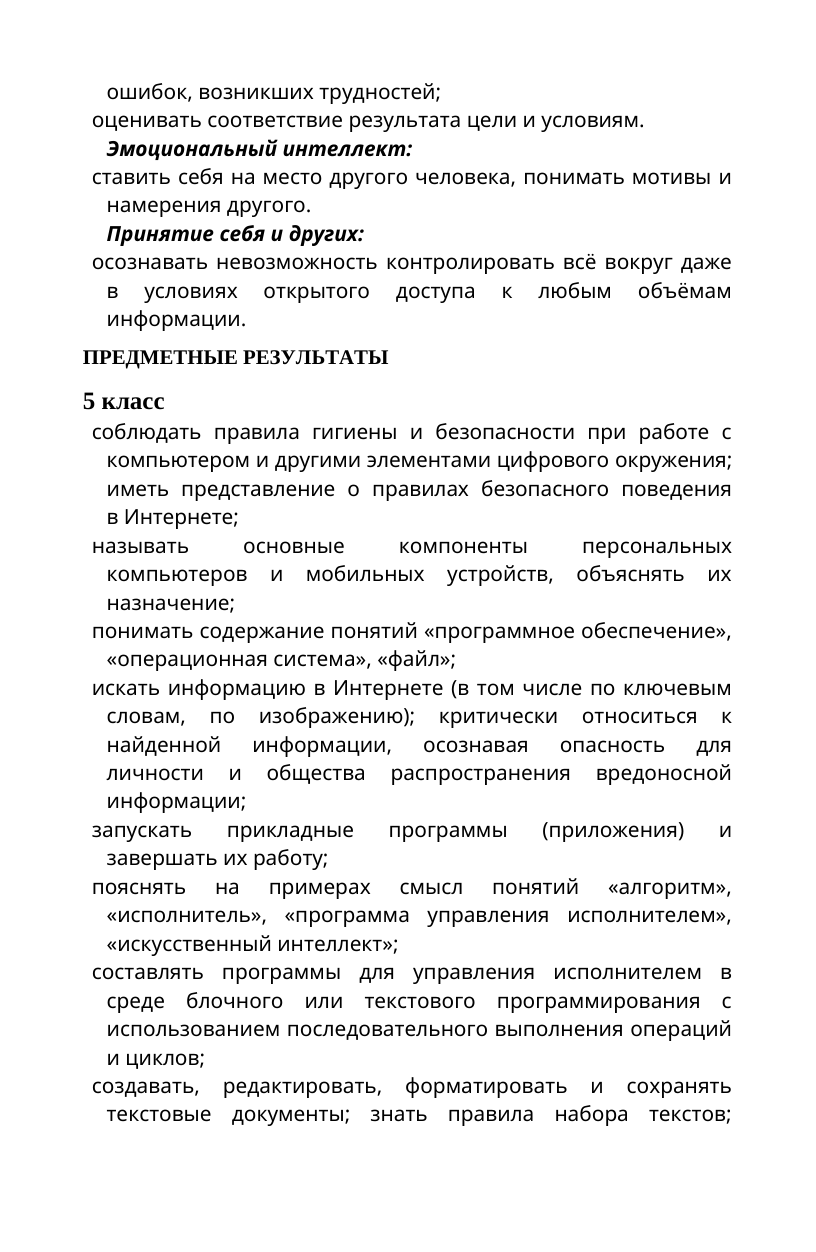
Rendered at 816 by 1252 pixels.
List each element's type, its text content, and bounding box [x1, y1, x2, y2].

list соблюдать правила гигиены и безопасности при работе с компьютером и другими элементами цифрового окружения; иметь представление о правилах безопасного поведения в Интернете; [92, 417, 732, 531]
list запускать прикладные программы (приложения) и завершать их работу; [92, 815, 732, 872]
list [92, 77, 732, 105]
text Эмоциональный интеллект: [83, 134, 732, 162]
list оценивать соответствие результата цели и условиям. [92, 105, 732, 134]
list пояснять на примерах смысл понятий «алгоритм», «исполнитель», «программа управления исполнителем», «искусственный интеллект»; [92, 872, 732, 957]
list составлять программы для управления исполнителем в среде блочного или текстового программирования с использованием последовательного выполнения операций и циклов; [92, 957, 732, 1071]
list понимать содержание понятий «программное обеспечение», «операционная система», «файл»; [92, 616, 732, 673]
subtitle 5 класс [83, 386, 732, 415]
list осознавать невозможность контролировать всё вокруг даже в условиях открытого доступа к любым объёмам информации. [92, 247, 732, 333]
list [92, 1071, 732, 1128]
subtitle ПРЕДМЕТНЫЕ РЕЗУЛЬТАТЫ [83, 345, 732, 369]
text Принятие себя и других: [83, 219, 732, 247]
list ставить себя на место другого человека, понимать мотивы и намерения другого. [92, 162, 732, 219]
list называть основные компоненты персональных компьютеров и мобильных устройств, объяснять их назначение; [92, 531, 732, 616]
list искать информацию в Интернете (в том числе по ключевым словам, по изображению); критически относиться к найденной информации, осознавая опасность для личности и общества распространения вредоносной информации; [92, 673, 732, 815]
